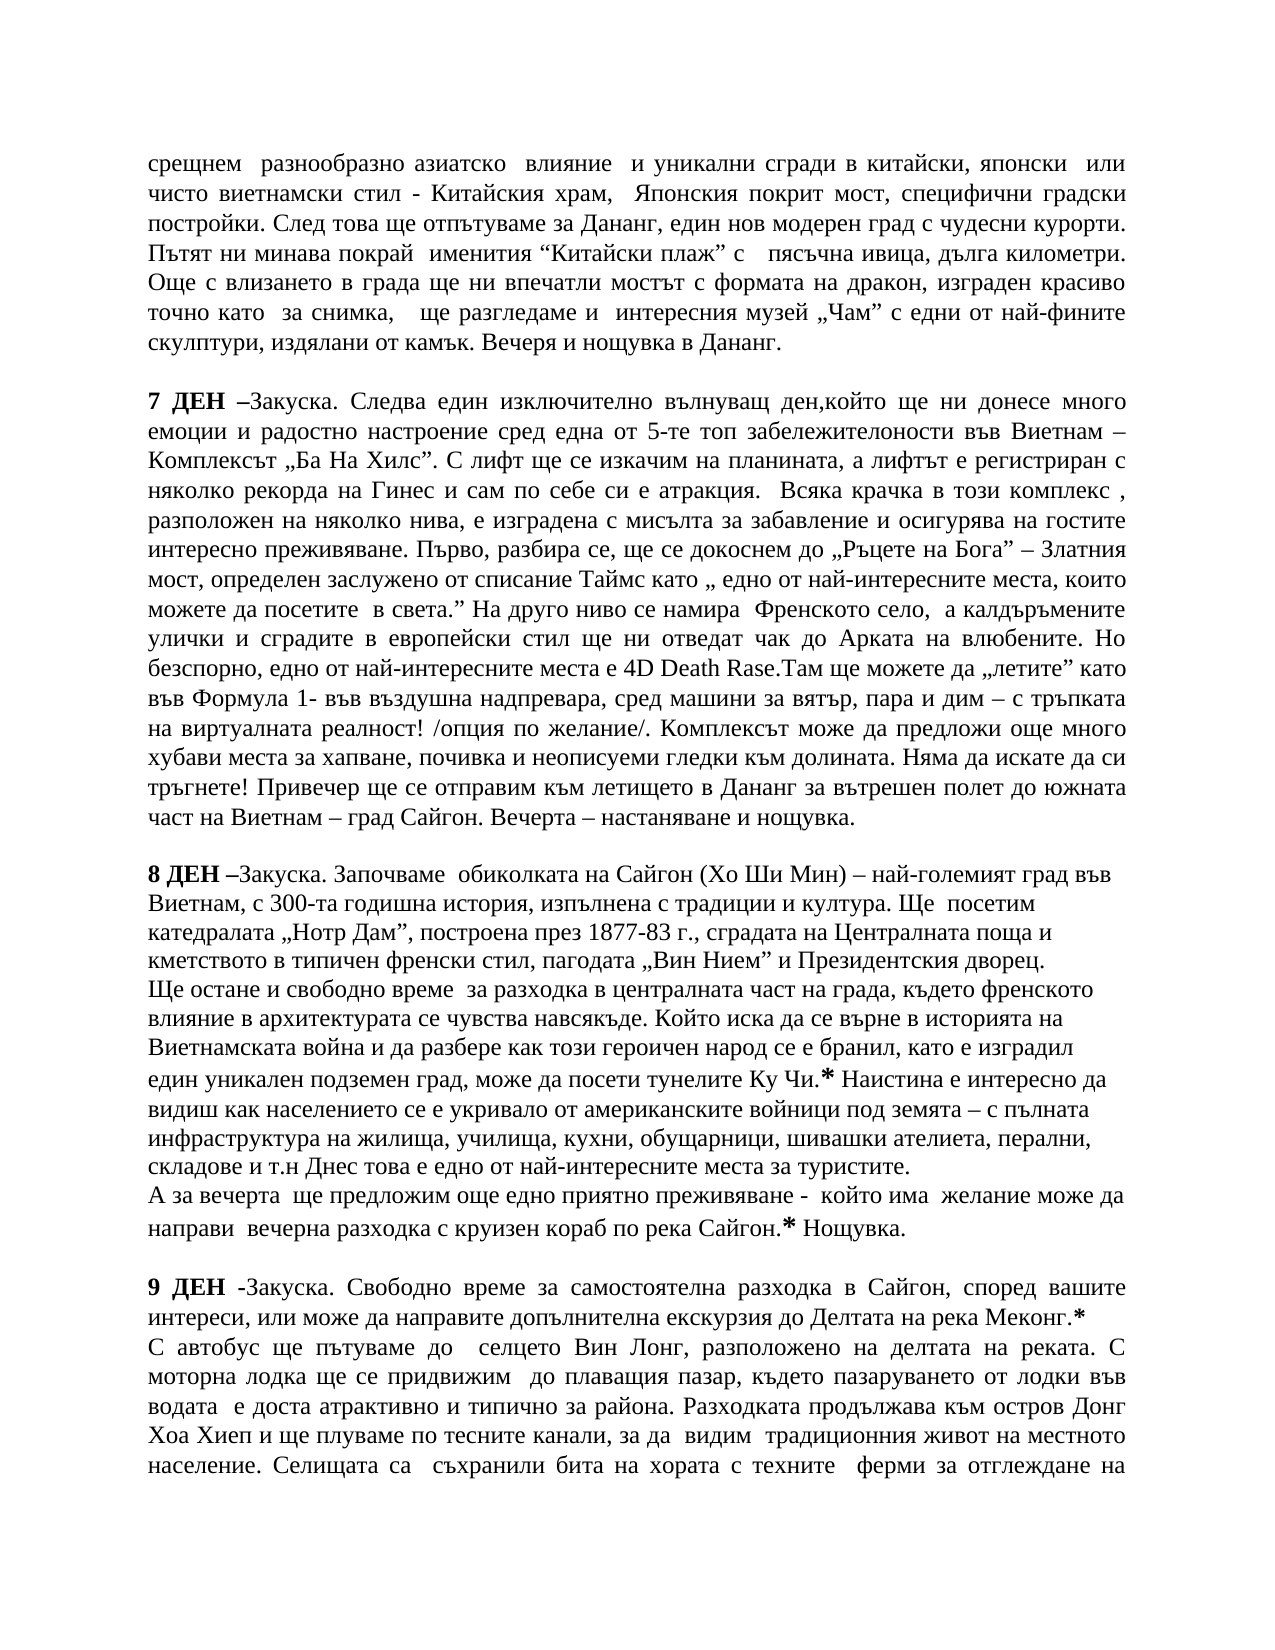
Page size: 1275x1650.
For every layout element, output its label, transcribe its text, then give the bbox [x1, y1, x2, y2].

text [148, 1331, 1127, 1479]
text Ще остане и свободно време за разходка в централната част на града, където френското влияние в архитектурата се чувства навсякъде. Който иска да се върне в историята на Виетнамската война и да разбере как този героичен народ се е бранил, като е изградил един уникален подземен град, може да посети тунелите Ку Чи.* Наистина е интересно да видиш как населението се е укривало от американските войници под земята – с пълната инфраструктура на жилища, училища, кухни, обущарници, шивашки ателиета, перални, складове и т.н Днес това е едно от най-интересните места за туристите. [148, 974, 1127, 1180]
text 7 ДЕН –Закуска. Следва един изключително вълнуващ ден,който ще ни донесе много емоции и радостно настроение сред една от 5-те топ забележителоности във Виетнам – Комплексът „Ба На Хилс”. С лифт ще се изкачим на планината, а лифтът е регистриран с няколко рекорда на Гинес и сам по себе си е атракция. Всяка крачка в този комплекс , разположен на няколко нива, е изградена с мисълта за забавление и осигурява на гостите интересно преживяване. Първо, разбира се, ще се докоснем до „Ръцете на Бога” – Златния мост, определен заслужено от списание Таймс като „ едно от най-интересните места, които можете да посетите в света.” На друго ниво се намира Френското село, а калдъръмените улички и сградите в европейски стил ще ни отведат чак до Арката на влюбените. Но безспорно, eдно от най-интересните места е 4D Death Rase.Там ще можете да „летите” като във Формула 1- във въздушна надпревара, сред машини за вятър, пара и дим – с тръпката на виртуалната реалност! /опция по желание/. Комплексът може да предложи още много хубави места за хапване, почивка и неописуеми гледки към долината. Няма да искате да си тръгнете! Привечер ще се отправим към летището в Дананг за вътрешен полет до южната част на Виетнам – град Сайгон. Вечерта – настаняване и нощувка. [148, 385, 1127, 830]
text 8 ДЕН –Закуска. Започваме обиколката на Сайгон (Хо Ши Мин) – най-големият град във Виетнам, с 300-та годишна история, изпълнена с традиции и култура. Ще посетим катедралата „Нотр Дам”, построена през 1877-83 г., сградата на Централната поща и кметството в типичен френски стил, пагодата „Вин Нием” и Президентския дворец. [148, 859, 1127, 974]
text 9 ДЕН -Закуска. Свободно време за самостоятелна разходка в Сайгон, според вашите интереси, или може да направите допълнителна екскурзия до Делтата на река Меконг.* [148, 1271, 1127, 1331]
text А за вечерта ще предложим още едно приятно преживяване - който има желание може да направи вечерна разходка с круизен кораб по река Сайгон.* Нощувка. [148, 1180, 1127, 1242]
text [148, 148, 1127, 355]
